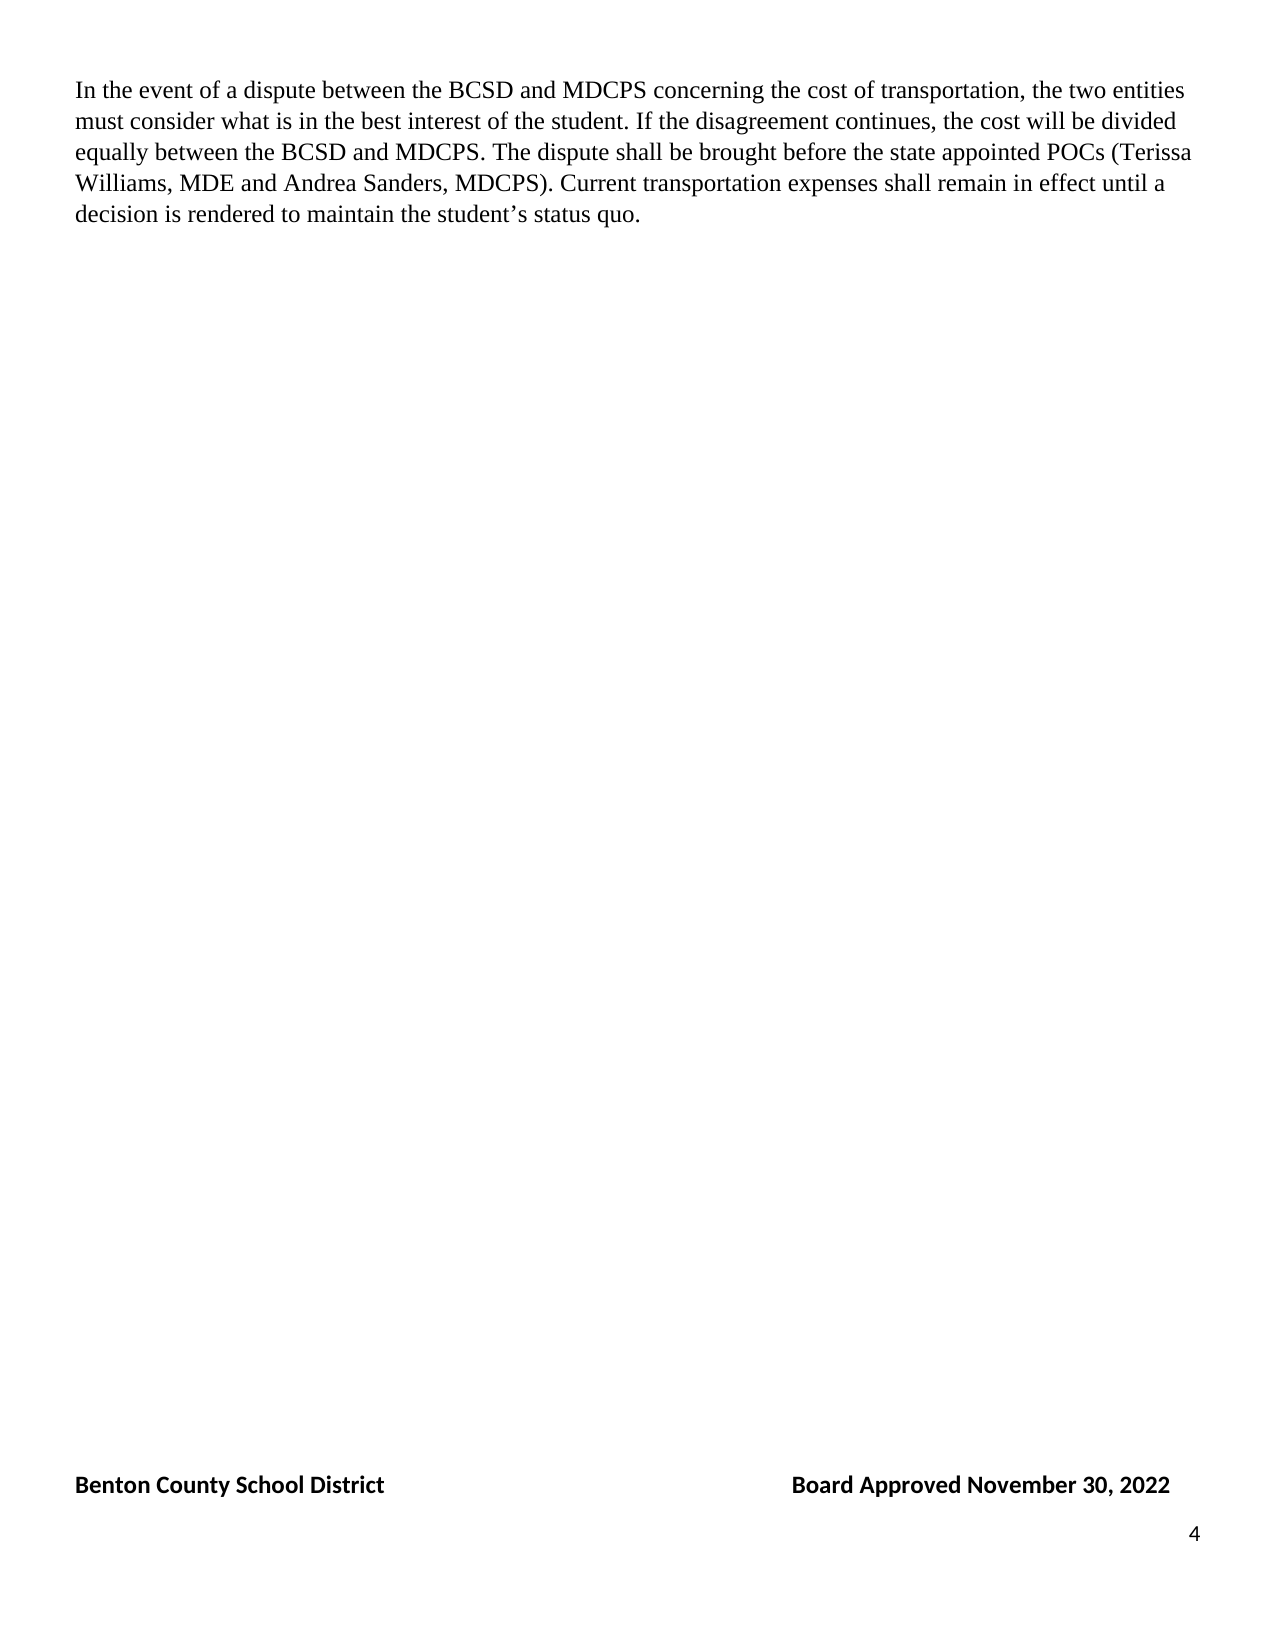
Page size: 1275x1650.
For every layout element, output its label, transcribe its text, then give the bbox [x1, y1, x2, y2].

text In the event of a dispute between the BCSD and MDCPS concerning the cost of transportation, the two entities must consider what is in the best interest of the student. If the disagreement continues, the cost will be divided equally between the BCSD and MDCPS. The dispute shall be brought before the state appointed POCs (Terissa Williams, MDE and Andrea Sanders, MDCPS). Current transportation expenses shall remain in effect until a decision is rendered to maintain the student’s status quo. [75, 75, 1200, 228]
